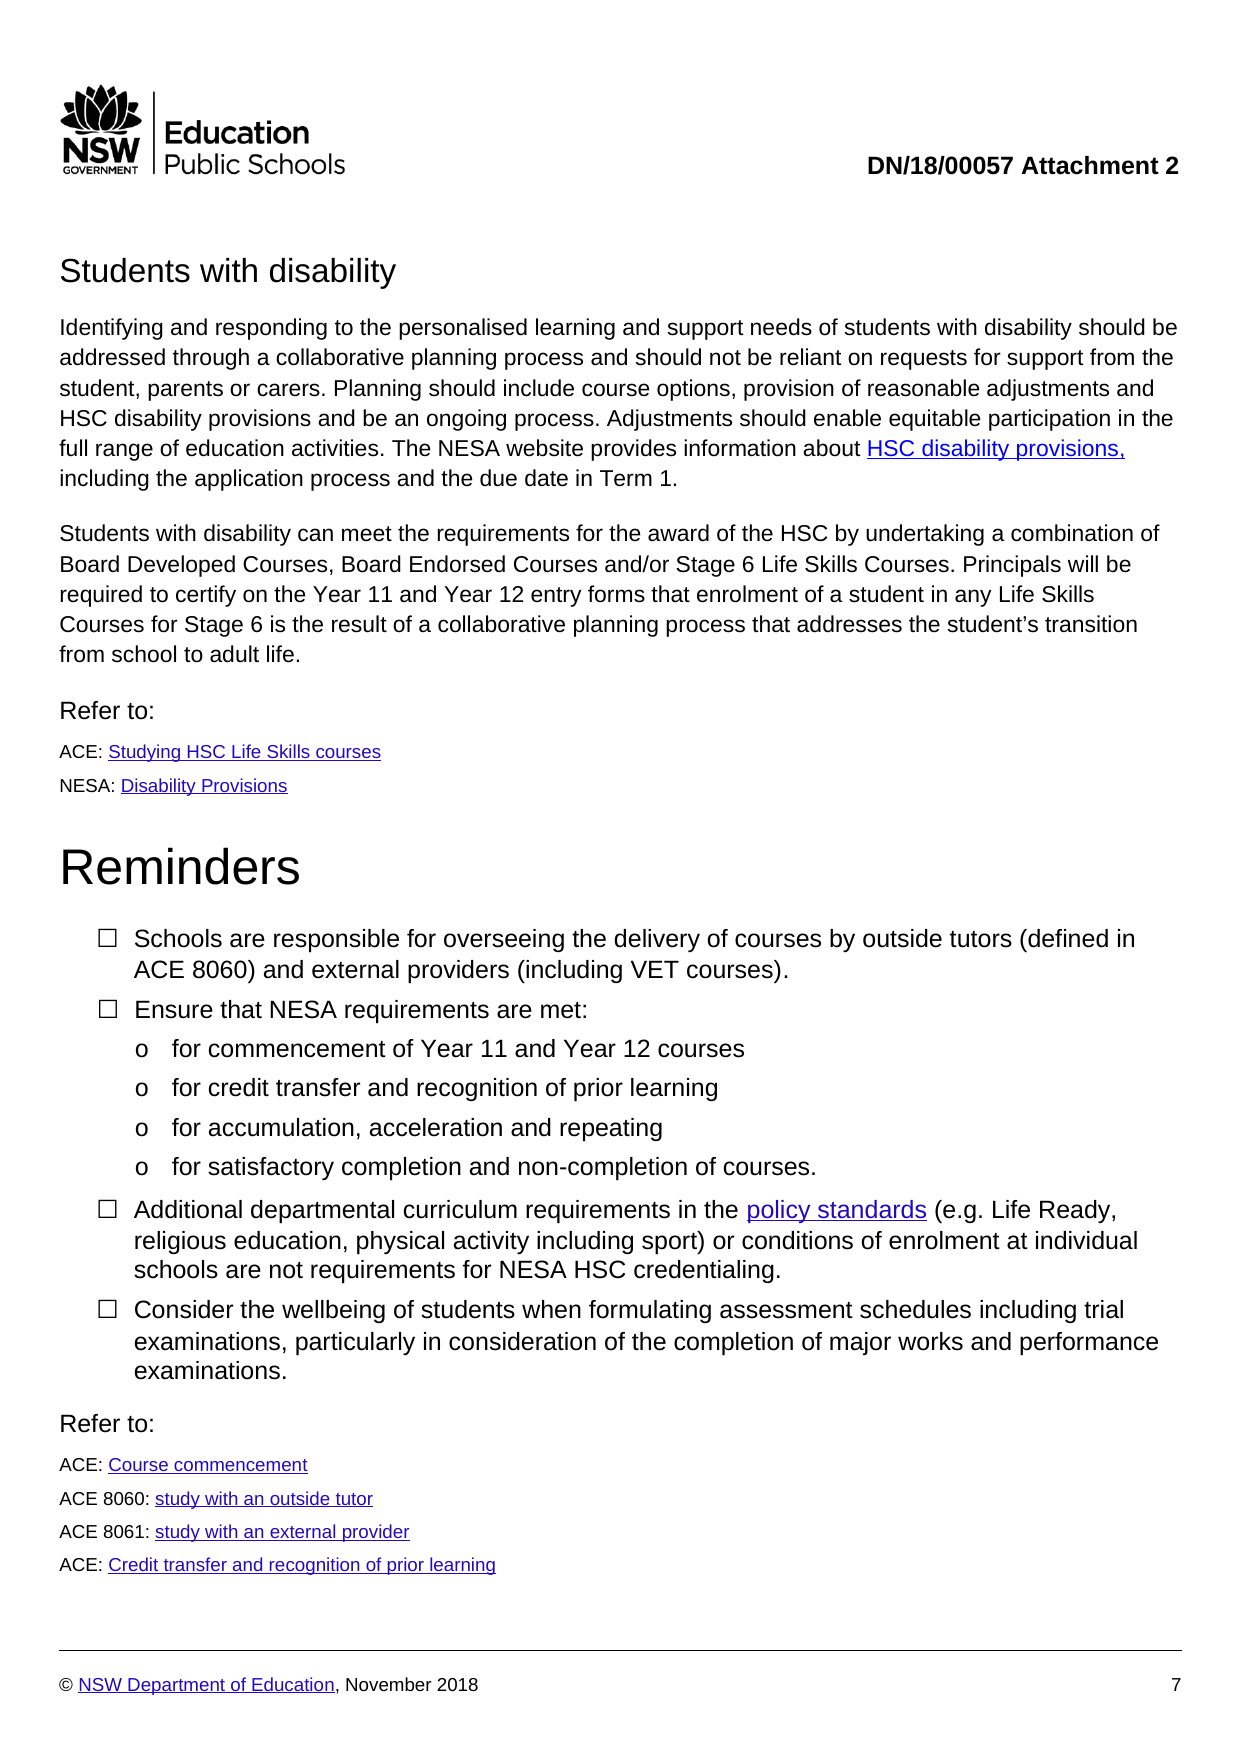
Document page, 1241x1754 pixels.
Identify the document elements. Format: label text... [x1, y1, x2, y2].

text ACE: Studying HSC Life Skills courses [59, 738, 1122, 763]
text ACE: Course commencement [59, 1451, 1122, 1476]
subtitle Reminders [59, 838, 1181, 895]
text Refer to: [59, 1409, 1181, 1438]
picture [59, 84, 347, 175]
text ACE: Credit transfer and recognition of prior learning [59, 1551, 1122, 1576]
list for accumulation, acceleration and repeating [134, 1113, 1181, 1144]
text Refer to: [59, 696, 1181, 725]
text NESA: Disability Provisions [59, 771, 1122, 796]
text ACE 8060: study with an outside tutor [59, 1484, 1122, 1509]
list Schools are responsible for overseeing the delivery of courses by outside tutors (defined in ACE 8060) and external providers (including VET courses). [96, 920, 1181, 983]
text ACE 8061: study with an external provider [59, 1517, 1122, 1542]
text Identifying and responding to the personalised learning and support needs of students with disability should be addressed through a collaborative planning process and should not be reliant on requests for support from the student, parents or carers. Planning should include course options, provision of reasonable adjustments and HSC disability provisions and be an ongoing process. Adjustments should enable equitable participation in the full range of education activities. The NESA website provides information about HSC disability provisions, including the application process and the due date in Term 1. [59, 314, 1181, 491]
list Consider the wellbeing of students when formulating assessment schedules including trial examinations, particularly in consideration of the completion of major works and performance examinations. [96, 1292, 1181, 1384]
list for satisfactory completion and non-completion of courses. [134, 1152, 1181, 1183]
text Students with disability can meet the requirements for the award of the HSC by undertaking a combination of Board Developed Courses, Board Endorsed Courses and/or Stage 6 Life Skills Courses. Principals will be required to certify on the Year 11 and Year 12 entry forms that enrolment of a student in any Life Skills Courses for Stage 6 is the result of a collaborative planning process that addresses the student’s transition from school to adult life. [59, 520, 1181, 667]
list Ensure that NESA requirements are met: [97, 992, 1181, 1026]
subtitle Students with disability [59, 251, 1181, 289]
list for credit transfer and recognition of prior learning [134, 1073, 1181, 1104]
list for commencement of Year 11 and Year 12 courses [134, 1034, 1181, 1065]
list Additional departmental curriculum requirements in the policy standards (e.g. Life Ready, religious education, physical activity including sport) or conditions of enrolment at individual schools are not requirements for NESA HSC credentialing. [96, 1191, 1181, 1284]
